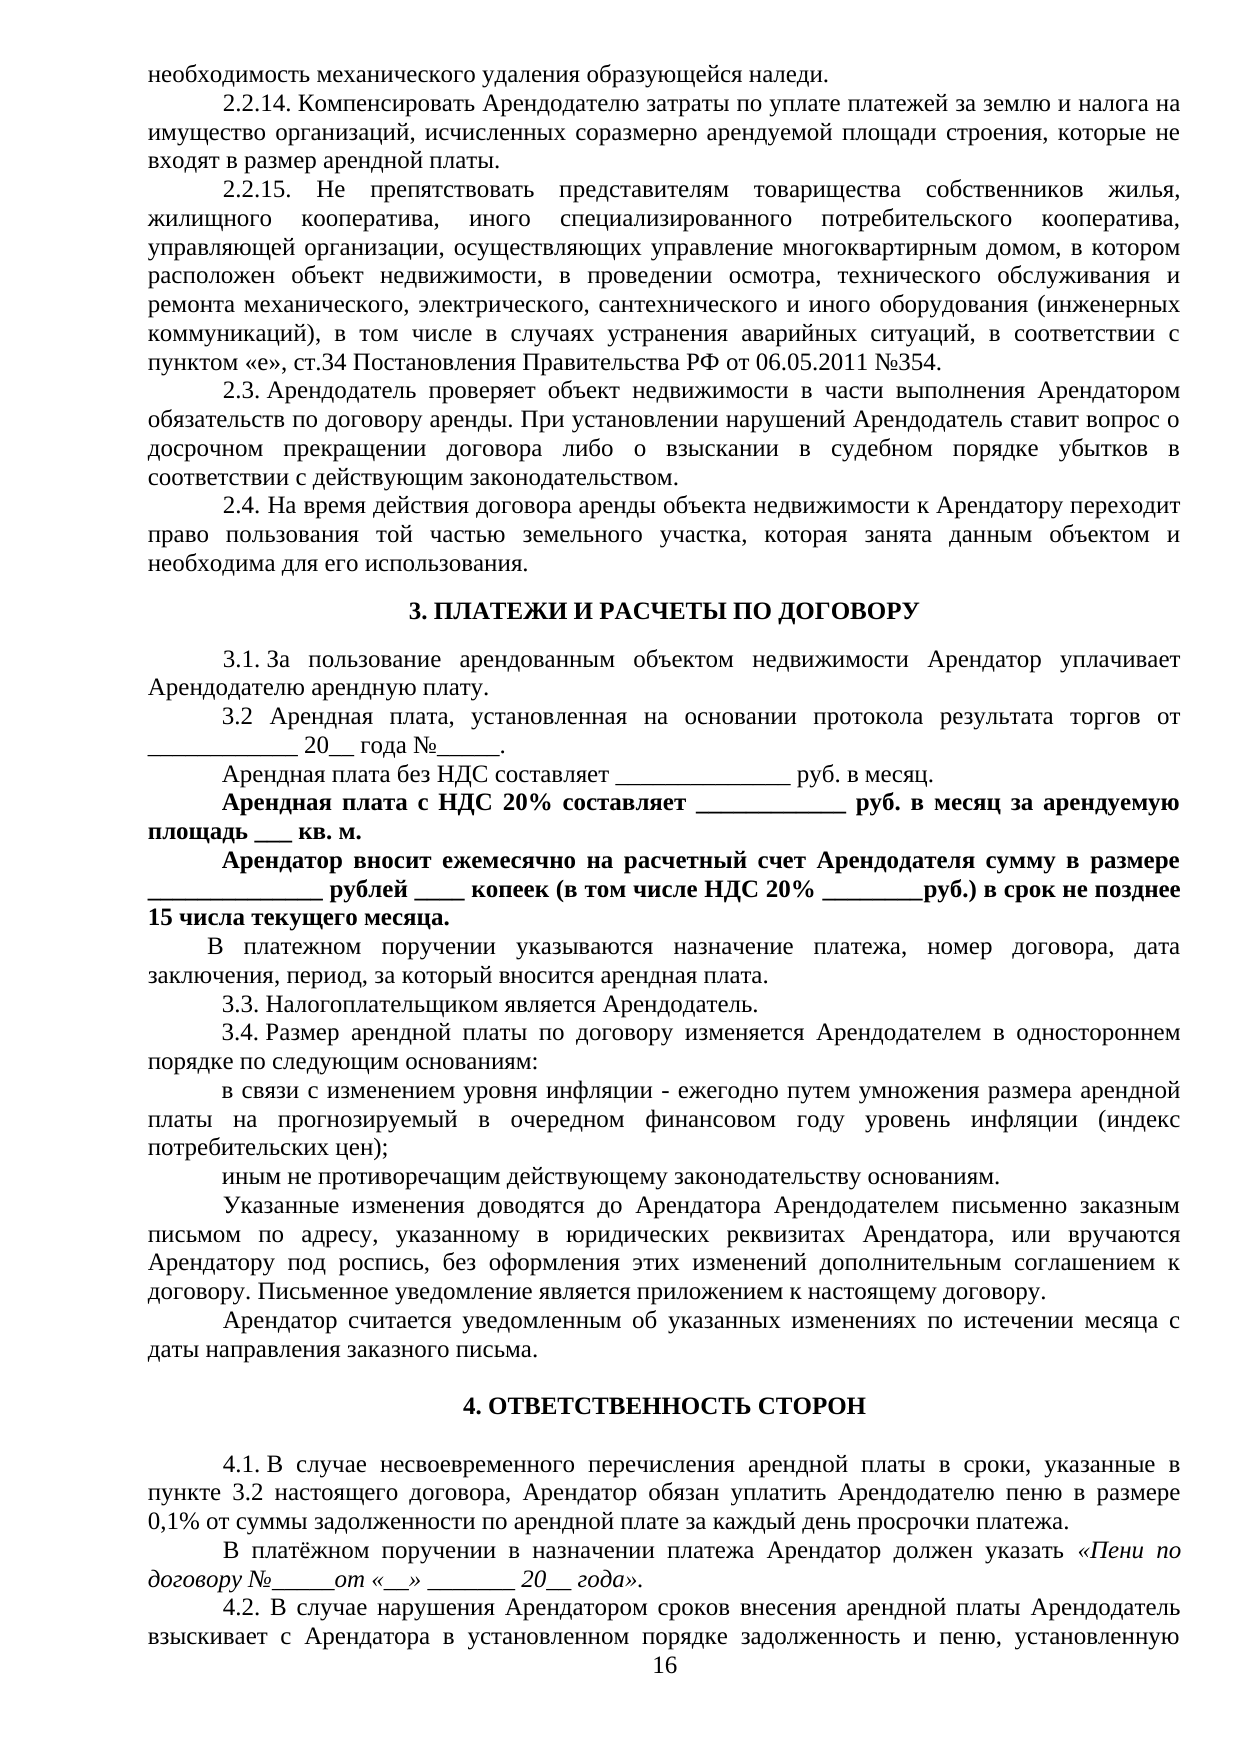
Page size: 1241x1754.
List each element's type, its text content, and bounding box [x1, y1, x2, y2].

text 3.2 Арендная плата, установленная на основании протокола результата торгов от ____________ 20__ года №_____. [148, 701, 1181, 759]
text Указанные изменения доводятся до Арендатора Арендодателем письменно заказным письмом по адресу, указанному в юридических реквизитах Арендатора, или вручаются Арендатору под роспись, без оформления этих изменений дополнительным соглашением к договору. Письменное уведомление является приложением к настоящему договору. [148, 1190, 1181, 1305]
text В платежном поручении указываются назначение платежа, номер договора, дата заключения, период, за который вносится арендная плата. [148, 931, 1181, 989]
text Арендная плата без НДС составляет ______________ руб. в месяц. [148, 759, 1181, 787]
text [148, 59, 1181, 88]
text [148, 1592, 1181, 1650]
text Арендная плата с НДС 20% составляет ____________ руб. в месяц за арендуемую площадь ___ кв. м. [148, 787, 1181, 845]
text 3.4. Размер арендной платы по договору изменяется Арендодателем в одностороннем порядке по следующим основаниям: [148, 1017, 1181, 1075]
text Арендатор считается уведомленным об указанных изменениях по истечении месяца с даты направления заказного письма. [148, 1305, 1181, 1362]
text 2.2.15. Не препятствовать представителям товарищества собственников жилья, жилищного кооператива, иного специализированного потребительского кооператива, управляющей организации, осуществляющих управление многоквартирным домом, в котором расположен объект недвижимости, в проведении осмотра, технического обслуживания и ремонта механического, электрического, сантехнического и иного оборудования (инженерных коммуникаций), в том числе в случаях устранения аварийных ситуаций, в соответствии с пунктом «е», ст.34 Постановления Правительства РФ от 06.05.2011 №354. [148, 174, 1181, 375]
text 3. ПЛАТЕЖИ И РАСЧЕТЫ ПО ДОГОВОРУ [148, 596, 1181, 624]
text 2.4. На время действия договора аренды объекта недвижимости к Арендатору переходит право пользования той частью земельного участка, которая занята данным объектом и необходима для его использования. [148, 490, 1181, 577]
text Арендатор вносит ежемесячно на расчетный счет Арендодателя сумму в размере ______________ рублей ____ копеек (в том числе НДС 20% ________руб.) в срок не позднее 15 числа текущего месяца. [148, 845, 1181, 931]
text 2.3. Арендодатель проверяет объект недвижимости в части выполнения Арендатором обязательств по договору аренды. При установлении нарушений Арендодатель ставит вопрос о досрочном прекращении договора либо о взыскании в судебном порядке убытков в соответствии с действующим законодательством. [148, 375, 1181, 490]
text 3.1. За пользование арендованным объектом недвижимости Арендатор уплачивает Арендодателю арендную плату. [148, 644, 1181, 701]
text 2.2.14. Компенсировать Арендодателю затраты по уплате платежей за землю и налога на имущество организаций, исчисленных соразмерно арендуемой площади строения, которые не входят в размер арендной платы. [148, 88, 1181, 174]
text 4. ОТВЕТСТВЕННОСТЬ СТОРОН [148, 1391, 1181, 1420]
text 4.1. В случае несвоевременного перечисления арендной платы в сроки, указанные в пункте 3.2 настоящего договора, Арендатор обязан уплатить Арендодателю пеню в размере 0,1% от суммы задолженности по арендной плате за каждый день просрочки платежа. [148, 1449, 1181, 1535]
text иным не противоречащим действующему законодательству основаниям. [148, 1161, 1181, 1190]
text в связи с изменением уровня инфляции - ежегодно путем умножения размера арендной платы на прогнозируемый в очередном финансовом году уровень инфляции (индекс потребительских цен); [148, 1075, 1181, 1161]
text 3.3. Налогоплательщиком является Арендодатель. [148, 989, 1181, 1017]
text В платёжном поручении в назначении платежа Арендатор должен указать «Пени по договору №_____от «__» _______ 20__ года». [148, 1535, 1181, 1592]
